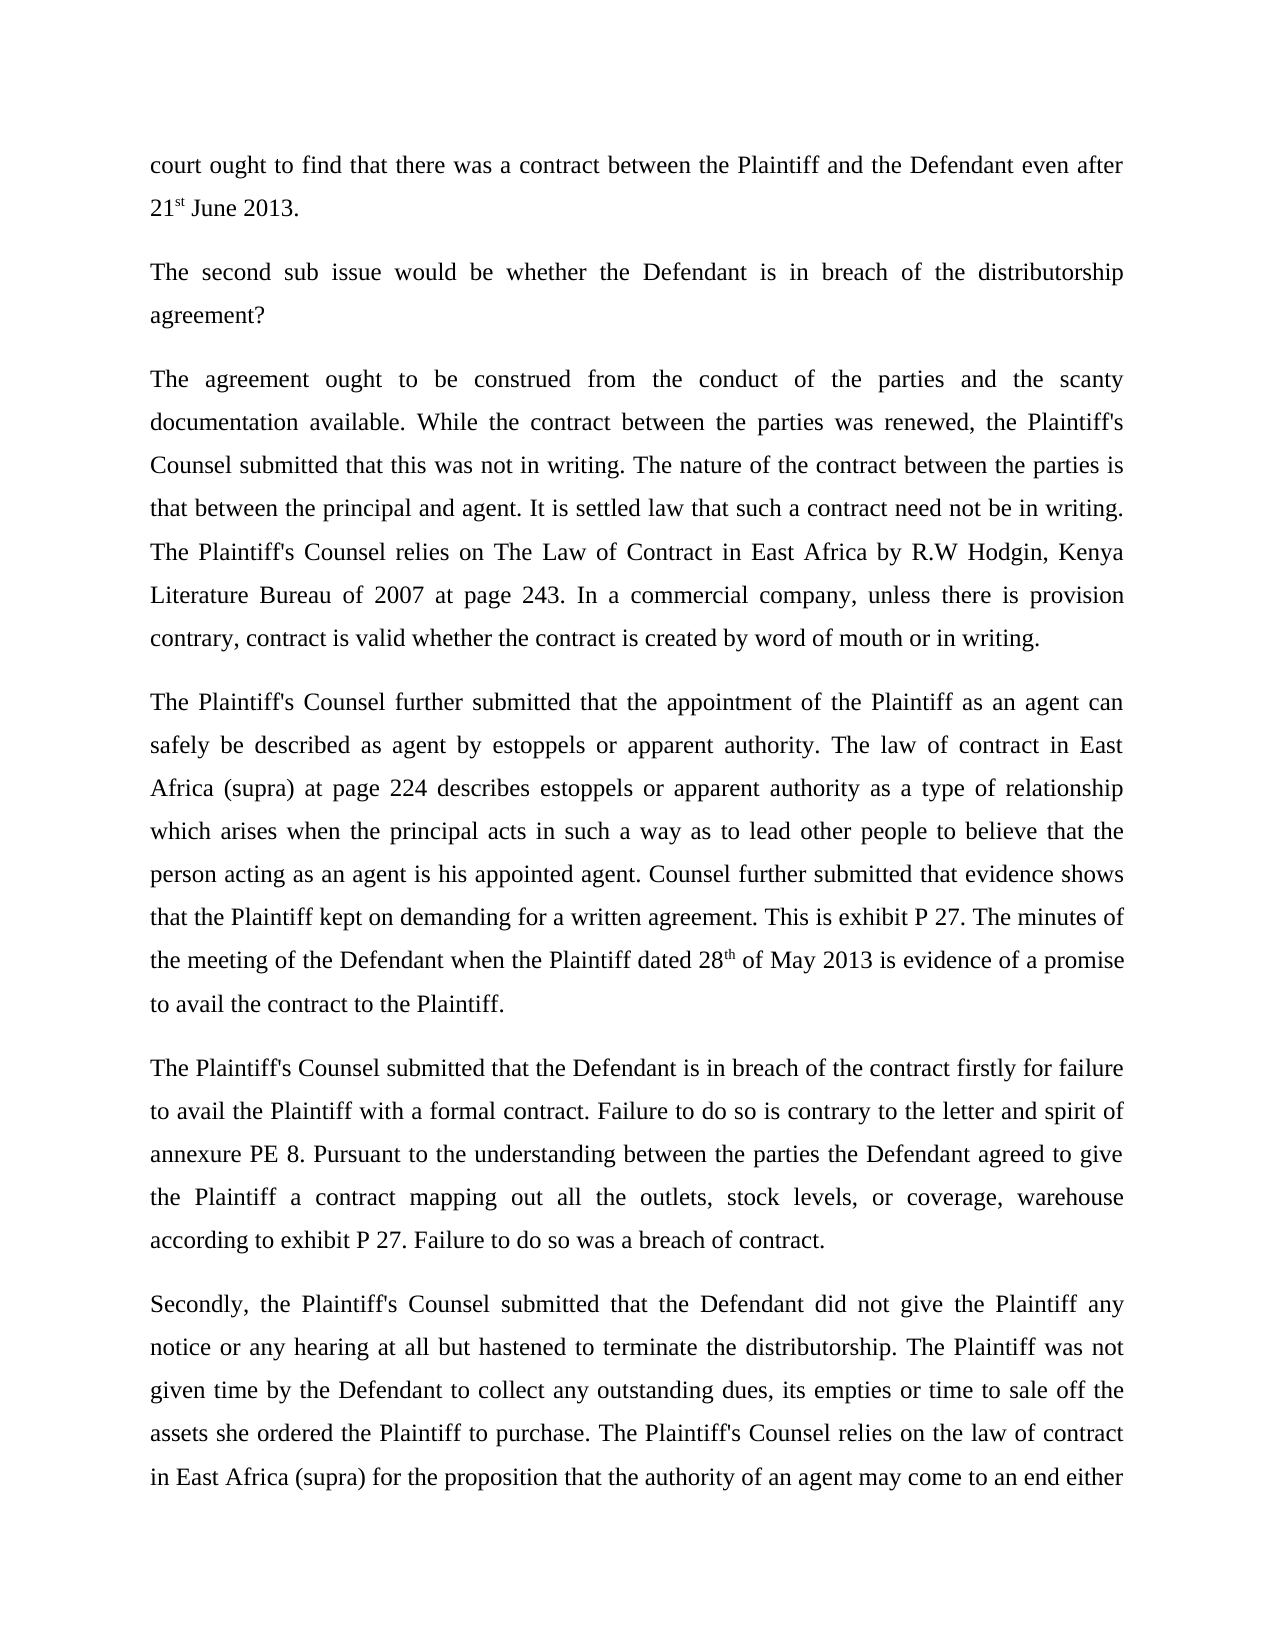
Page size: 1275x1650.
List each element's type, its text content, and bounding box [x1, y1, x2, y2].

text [150, 1289, 1125, 1490]
text The Plaintiff's Counsel submitted that the Defendant is in breach of the contract firstly for failure to avail the Plaintiff with a formal contract. Failure to do so is contrary to the letter and spirit of annexure PE 8. Pursuant to the understanding between the parties the Defendant agreed to give the Plaintiff a contract mapping out all the outlets, stock levels, or coverage, warehouse according to exhibit P 27. Failure to do so was a breach of contract. [150, 1053, 1125, 1254]
text The Plaintiff's Counsel further submitted that the appointment of the Plaintiff as an agent can safely be described as agent by estoppels or apparent authority. The law of contract in East Africa (supra) at page 224 describes estoppels or apparent authority as a type of relationship which arises when the principal acts in such a way as to lead other people to believe that the person acting as an agent is his appointed agent. Counsel further submitted that evidence shows that the Plaintiff kept on demanding for a written agreement. This is exhibit P 27. The minutes of the meeting of the Defendant when the Plaintiff dated 28th of May 2013 is evidence of a promise to avail the contract to the Plaintiff. [150, 687, 1125, 1017]
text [150, 150, 1125, 222]
text The agreement ought to be construed from the conduct of the parties and the scanty documentation available. While the contract between the parties was renewed, the Plaintiff's Counsel submitted that this was not in writing. The nature of the contract between the parties is that between the principal and agent. It is settled law that such a contract need not be in writing. The Plaintiff's Counsel relies on The Law of Contract in East Africa by R.W Hodgin, Kenya Literature Bureau of 2007 at page 243. In a commercial company, unless there is provision contrary, contract is valid whether the contract is created by word of mouth or in writing. [150, 364, 1125, 652]
text The second sub issue would be whether the Defendant is in breach of the distributorship agreement? [150, 257, 1125, 329]
